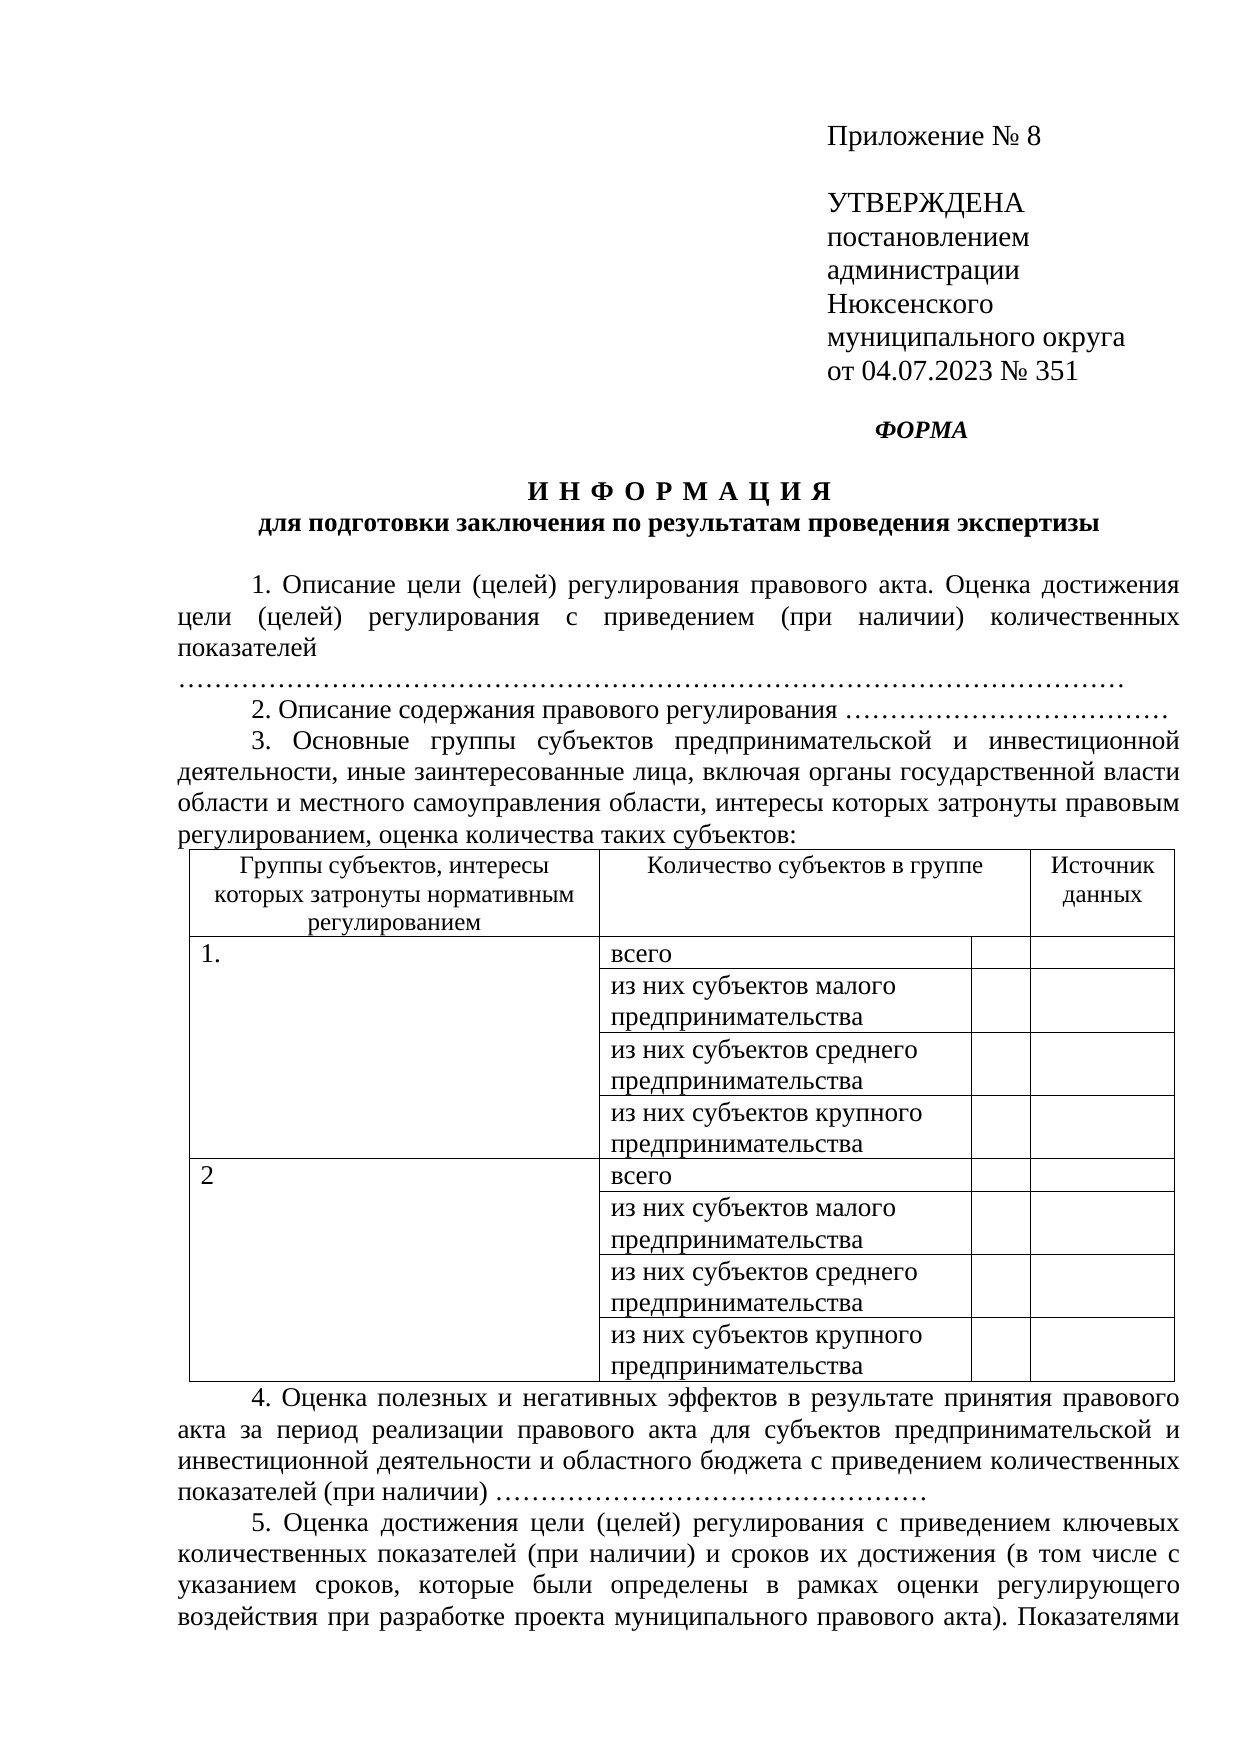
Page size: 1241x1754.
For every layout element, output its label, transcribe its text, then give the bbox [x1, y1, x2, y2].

text постановлением администрации [827, 219, 1181, 286]
table_cell из них субъектов среднего предпринимательства [600, 1033, 971, 1095]
text 4. Оценка полезных и негативных эффектов в результате принятия правового акта за период реализации правового акта для субъектов предпринимательской и инвестиционной деятельности и областного бюджета с приведением количественных показателей (при наличии) ………………………………………… [177, 1382, 1181, 1506]
table_cell из них субъектов среднего предпринимательства [600, 1255, 971, 1317]
text 1. Описание цели (целей) регулирования правового акта. Оценка достижения цели (целей) регулирования с приведением (при наличии) количественных показателей …………………………………………………………………………………………… [177, 568, 1181, 693]
text ИНФОРМАЦИЯ [177, 475, 1181, 506]
table_cell [972, 1318, 1030, 1381]
table_cell [972, 937, 1030, 968]
table_cell [1031, 1192, 1174, 1254]
text 2. Описание содержания правового регулирования ……………………………… [177, 693, 1181, 724]
table_cell [1031, 1318, 1174, 1381]
table_cell [1031, 1096, 1174, 1158]
text для подготовки заключения по результатам проведения экспертизы [177, 506, 1181, 537]
table_header Количество субъектов в группе [600, 850, 1030, 936]
table_header Группы субъектов, интересы которых затронуты нормативным регулированием [190, 850, 599, 936]
text Нюксенского муниципального округа [827, 286, 1181, 353]
table_cell из них субъектов крупного предпринимательства [600, 1096, 971, 1158]
text Приложение № 8 [827, 118, 1181, 152]
table_cell [1031, 1255, 1174, 1317]
table_cell [1031, 1159, 1174, 1191]
table_cell 2 [190, 1159, 599, 1381]
table_cell из них субъектов крупного предпринимательства [600, 1318, 971, 1381]
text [177, 1506, 1181, 1631]
table_cell [1031, 1033, 1174, 1095]
table_cell [972, 1033, 1030, 1095]
text от 04.07.2023 № 351 [827, 353, 1181, 386]
table_cell из них субъектов малого предпринимательства [600, 1192, 971, 1254]
table_cell 1. [190, 937, 599, 1158]
table_cell [1031, 937, 1174, 968]
text ФОРМА [664, 415, 1181, 444]
table_cell [972, 969, 1030, 1032]
table_cell [972, 1096, 1030, 1158]
table_cell [972, 1159, 1030, 1191]
table_cell всего [600, 1159, 971, 1191]
table_header Источник данных [1031, 850, 1174, 936]
table_cell [972, 1192, 1030, 1254]
table_cell [1031, 969, 1174, 1032]
table_cell [972, 1255, 1030, 1317]
table_cell из них субъектов малого предпринимательства [600, 969, 971, 1032]
text 3. Основные группы субъектов предпринимательской и инвестиционной деятельности, иные заинтересованные лица, включая органы государственной власти области и местного самоуправления области, интересы которых затронуты правовым регулированием, оценка количества таких субъектов: [177, 724, 1181, 849]
text УТВЕРЖДЕНА [827, 185, 1181, 219]
table_cell всего [600, 937, 971, 968]
